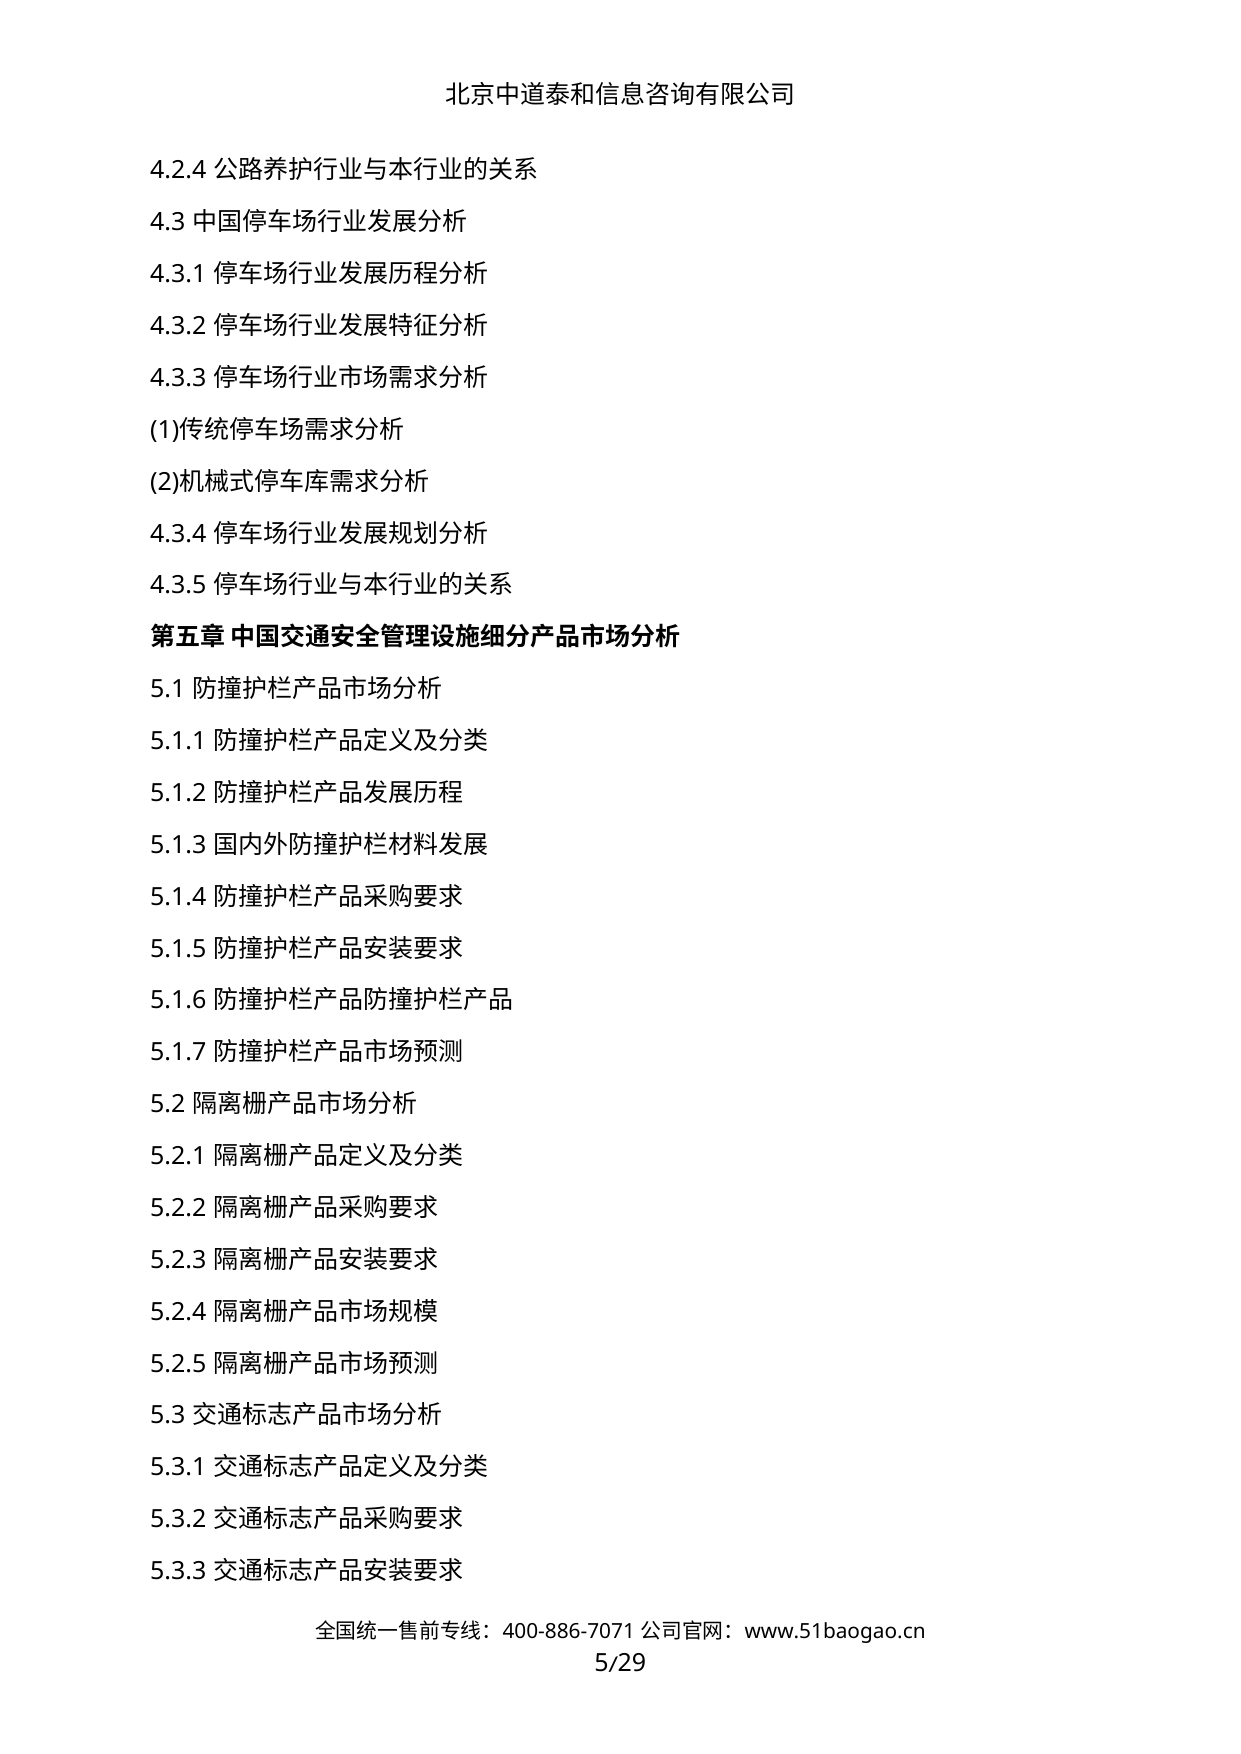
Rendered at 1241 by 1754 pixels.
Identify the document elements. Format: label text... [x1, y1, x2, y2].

text 4.3.2 停车场行业发展特征分析 [150, 306, 1090, 342]
text 5.3 交通标志产品市场分析 [150, 1395, 1090, 1431]
text 第五章 中国交通安全管理设施细分产品市场分析 [150, 617, 1090, 653]
text 5.1.6 防撞护栏产品防撞护栏产品 [150, 980, 1090, 1016]
text 5.1.1 防撞护栏产品定义及分类 [150, 721, 1090, 757]
text 5.1.5 防撞护栏产品安装要求 [150, 928, 1090, 964]
text 5.1.4 防撞护栏产品采购要求 [150, 876, 1090, 912]
text 5.2.2 隔离栅产品采购要求 [150, 1187, 1090, 1224]
text 4.3.1 停车场行业发展历程分析 [150, 254, 1090, 290]
text 5.3.1 交通标志产品定义及分类 [150, 1447, 1090, 1483]
text 5.2.4 隔离栅产品市场规模 [150, 1291, 1090, 1327]
text 5.1.7 防撞护栏产品市场预测 [150, 1032, 1090, 1068]
text 5.1.2 防撞护栏产品发展历程 [150, 772, 1090, 809]
text 5.3.2 交通标志产品采购要求 [150, 1499, 1090, 1535]
text (2)机械式停车库需求分析 [150, 461, 1090, 497]
text 4.3 中国停车场行业发展分析 [150, 202, 1090, 238]
text (1)传统停车场需求分析 [150, 409, 1090, 446]
text 5.2.3 隔离栅产品安装要求 [150, 1239, 1090, 1276]
text 4.2.4 公路养护行业与本行业的关系 [150, 150, 1090, 186]
text 5.1.3 国内外防撞护栏材料发展 [150, 824, 1090, 861]
text 5.3.3 交通标志产品安装要求 [150, 1551, 1090, 1587]
text 4.3.3 停车场行业市场需求分析 [150, 357, 1090, 394]
text 5.1 防撞护栏产品市场分析 [150, 669, 1090, 705]
text 4.3.5 停车场行业与本行业的关系 [150, 565, 1090, 601]
text 5.2.5 隔离栅产品市场预测 [150, 1343, 1090, 1379]
text 5.2.1 隔离栅产品定义及分类 [150, 1136, 1090, 1172]
text 4.3.4 停车场行业发展规划分析 [150, 513, 1090, 549]
text 5.2 隔离栅产品市场分析 [150, 1084, 1090, 1120]
